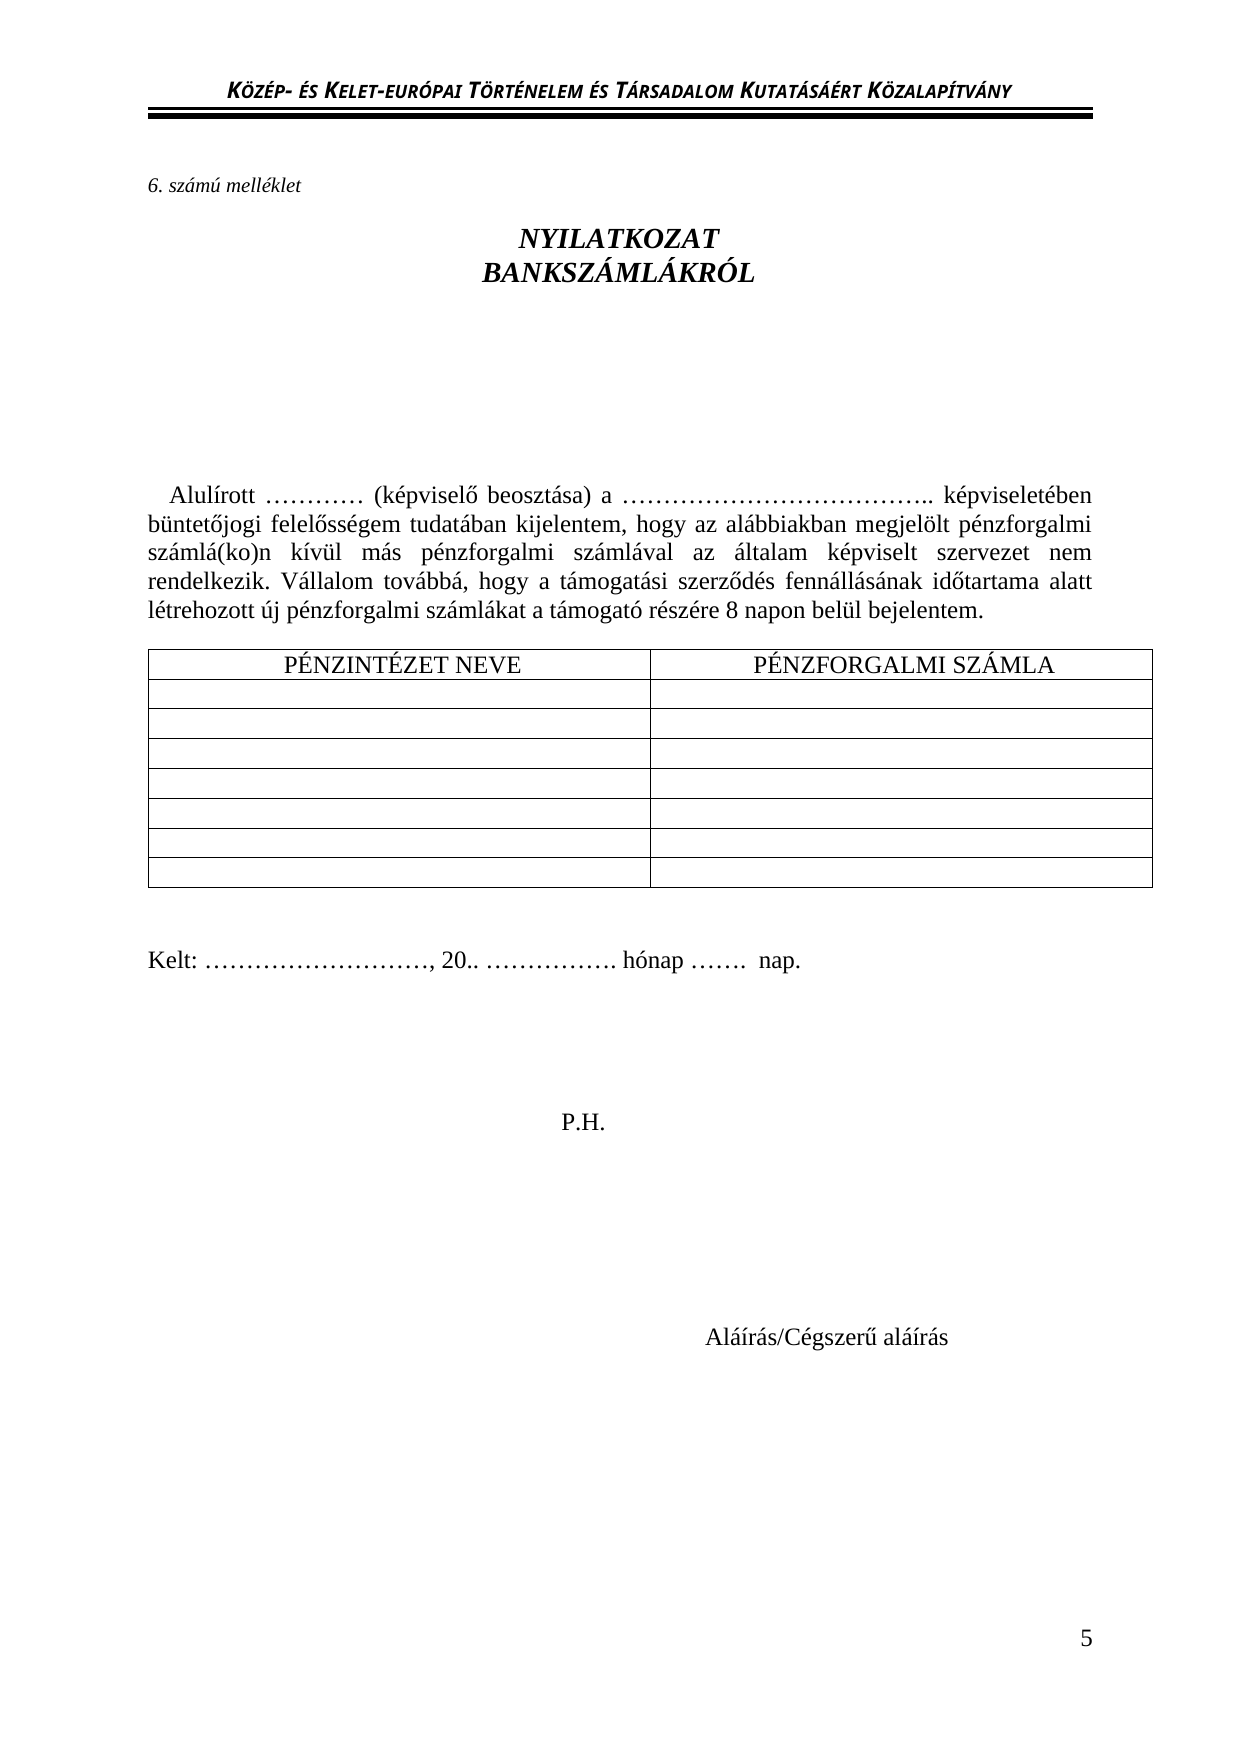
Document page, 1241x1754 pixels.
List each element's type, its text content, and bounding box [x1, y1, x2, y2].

table_cell [149, 769, 650, 798]
text Alulírott ………… (képviselő beosztása) a ……………………………….. képviseletében büntetőjogi felelősségem tudatában kijelentem, hogy az alábbiakban megjelölt pénzforgalmi számlá(ko)n kívül más pénzforgalmi számlával az általam képviselt szervezet nem rendelkezik. Vállalom továbbá, hogy a támogatási szerződés fennállásának időtartama alatt létrehozott új pénzforgalmi számlákat a támogató részére 8 napon belül bejelentem. [148, 480, 1093, 624]
table_cell [651, 769, 1152, 798]
text P.H. [561, 1107, 1093, 1136]
table_header PÉNZFORGALMI SZÁMLA [651, 650, 1152, 678]
table_cell [651, 858, 1152, 887]
text NYILATKOZAT BANKSZÁMLÁKRÓL [148, 222, 1093, 289]
table_cell [651, 739, 1152, 768]
table_cell [651, 680, 1152, 708]
table_header PÉNZINTÉZET NEVE [149, 650, 650, 678]
table_cell [651, 829, 1152, 857]
table_cell [149, 709, 650, 738]
text Kelt: ………………………, 20.. ……………. hónap ……. nap. [148, 946, 1093, 974]
table_cell [149, 829, 650, 857]
table_cell [651, 709, 1152, 738]
text 6. számú melléklet [148, 173, 1093, 197]
table_cell [149, 858, 650, 887]
text Aláírás/Cégszerű aláírás [561, 1322, 1093, 1351]
table_cell [149, 680, 650, 708]
table_cell [149, 739, 650, 768]
table_cell [149, 799, 650, 827]
table_cell [651, 799, 1152, 827]
